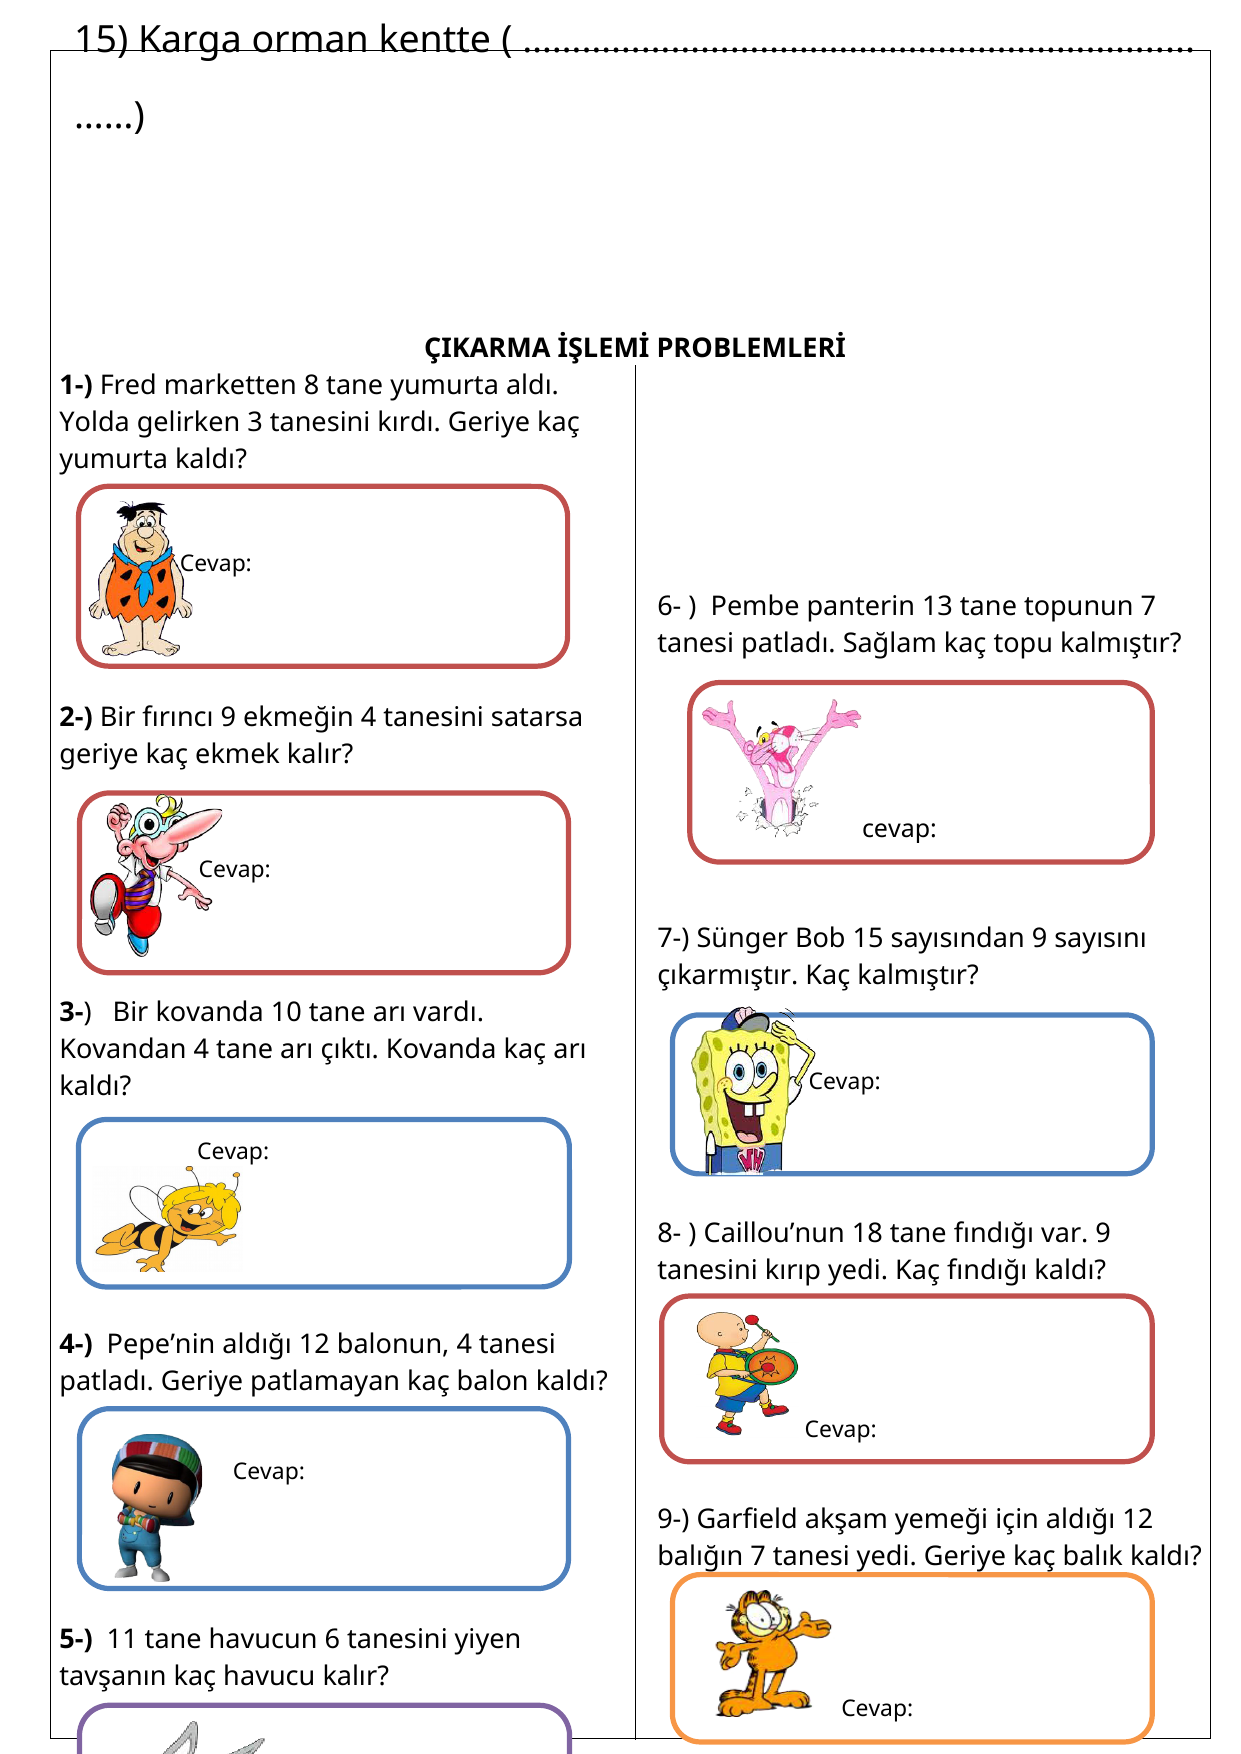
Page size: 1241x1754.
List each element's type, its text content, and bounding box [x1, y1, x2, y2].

picture [690, 1006, 819, 1175]
text 15) Karga orman kentte ( ……………………………………………………….....……) [74, 51, 1210, 139]
text 4-) Pepe’nin aldığı 12 balonun, 4 tanesi patladı. Geriye patlamayan kaç balon kaldı? [59, 1324, 613, 1398]
text ÇIKARMA İŞLEMİ PROBLEMLERİ [59, 328, 1210, 365]
picture [88, 793, 223, 957]
picture [88, 500, 193, 657]
text 5-) 11 tane havucun 6 tanesini yiyen tavşanın kaç havucu kalır? [59, 1619, 613, 1693]
text 9-) Garfield akşam yemeği için aldığı 12 balığın 7 tanesi yedi. Geriye kaç balık kaldı? [657, 1499, 1210, 1573]
text 1-) Fred marketten 8 tane yumurta aldı. Yolda gelirken 3 tanesini kırdı. Geriye kaç yumurta kaldı? [59, 365, 613, 476]
text 7-) Sünger Bob 15 sayısından 9 sayısını çıkarmıştır. Kaç kalmıştır? [657, 918, 1210, 992]
text 8- ) Caillou’nun 18 tane fındığı var. 9 tanesini kırıp yedi. Kaç fındığı kaldı? [657, 1213, 1210, 1287]
picture [92, 1166, 243, 1272]
text 15) Karga orman kentte ( ……………………………………………………….....……) [74, 12, 1211, 50]
text 6- ) Pembe panterin 13 tane topunun 7 tanesi patladı. Sağlam kaç topu kalmıştır? [657, 587, 1210, 660]
text 2-) Bir fırıncı 9 ekmeğin 4 tanesini satarsa geriye kaç ekmek kalır? [59, 697, 613, 771]
picture [111, 1433, 203, 1582]
text 3-) Bir kovanda 10 tane arı vardı. Kovandan 4 tane arı çıktı. Kovanda kaç arı kaldı? [59, 992, 613, 1103]
